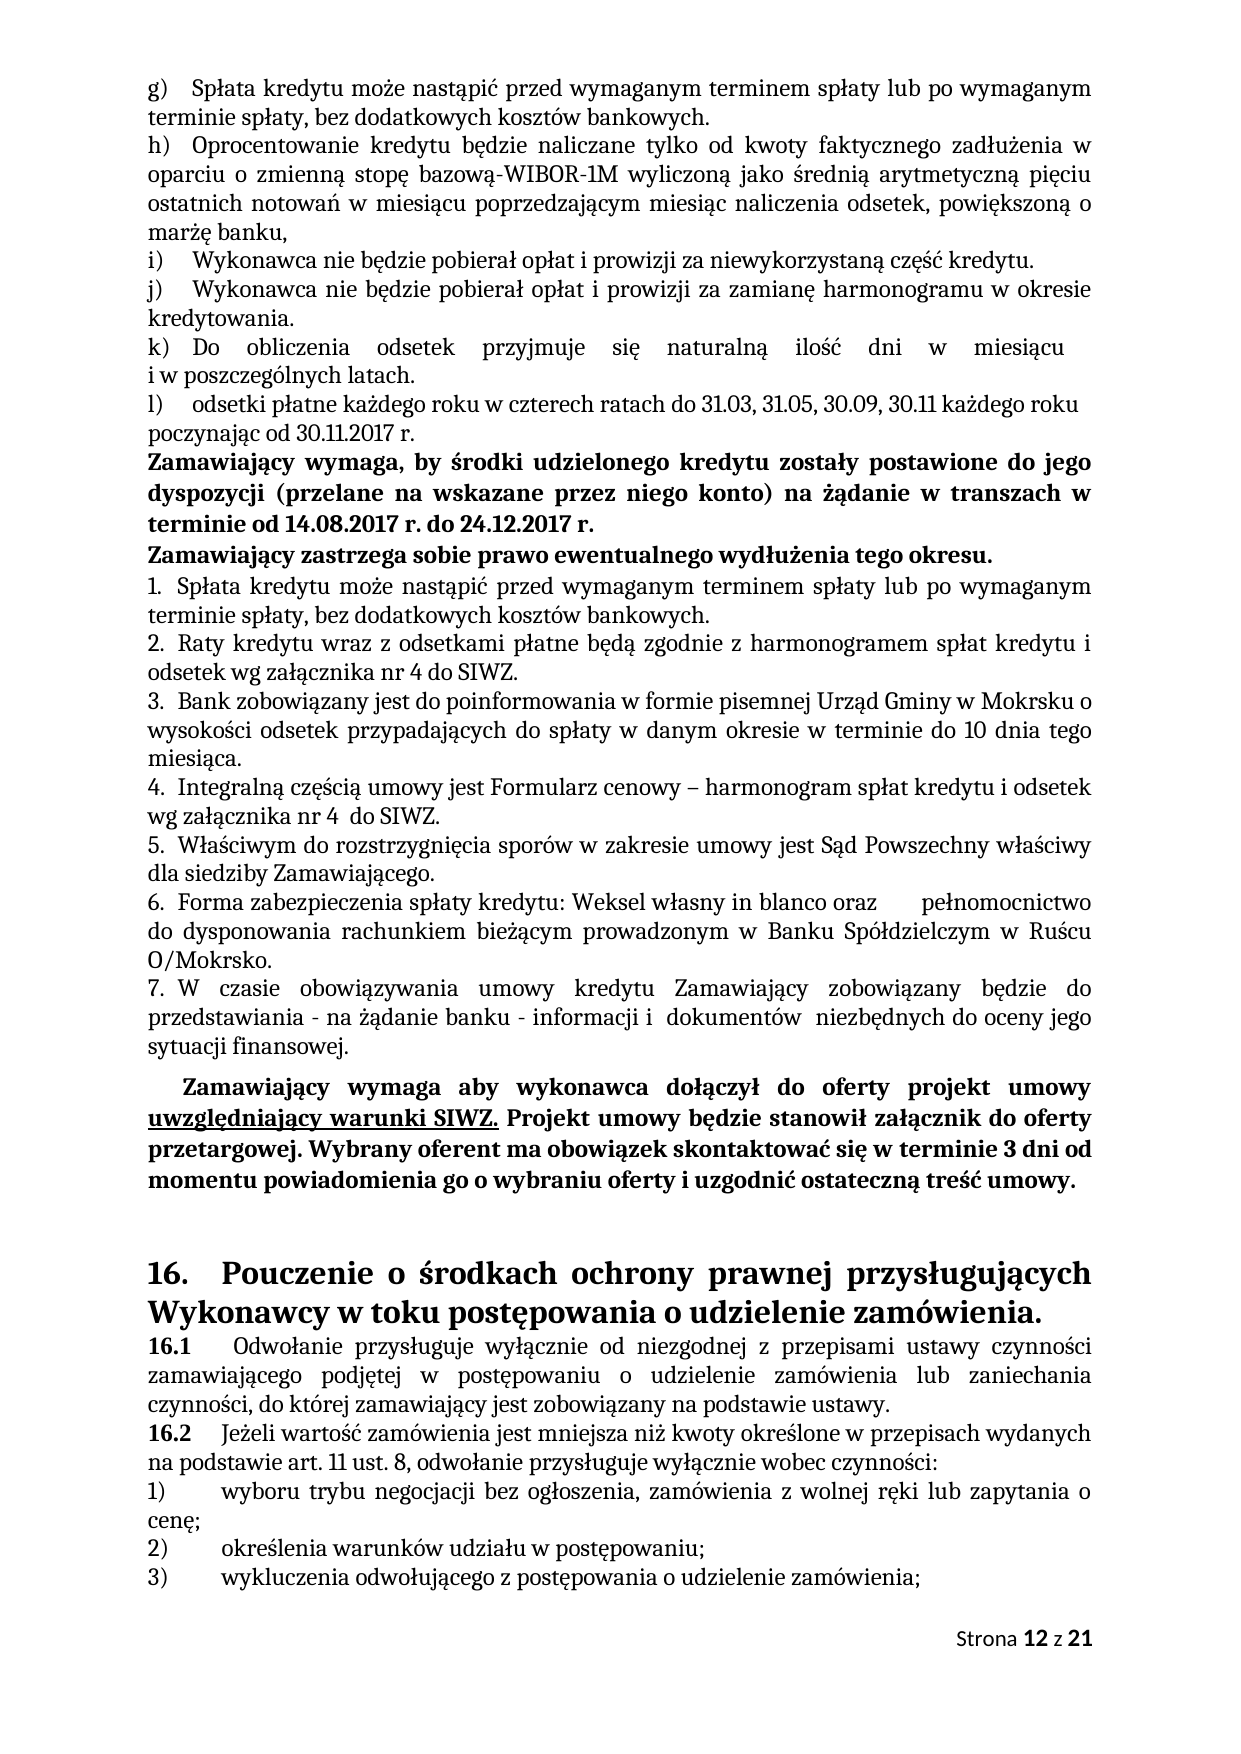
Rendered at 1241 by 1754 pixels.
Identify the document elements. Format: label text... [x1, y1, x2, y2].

list Wykonawca nie będzie pobierał opłat i prowizji za zamianę harmonogramu w okresie kredytowania. [148, 275, 1093, 333]
text Zamawiający wymaga, by środki udzielonego kredytu zostały postawione do jego dyspozycji (przelane na wskazane przez niego konto) na żądanie w transzach w terminie od 14.08.2017 r. do 24.12.2017 r. [148, 448, 1093, 538]
list Bank zobowiązany jest do poinformowania w formie pisemnej Urząd Gminy w Mokrsku o wysokości odsetek przypadających do spłaty w danym okresie w terminie do 10 dnia tego miesiąca. [148, 687, 1093, 773]
list Integralną częścią umowy jest Formularz cenowy – harmonogram spłat kredytu i odsetek wg załącznika nr 4 do SIWZ. [148, 773, 1093, 831]
list Raty kredytu wraz z odsetkami płatne będą zgodnie z harmonogramem spłat kredytu i odsetek wg załącznika nr 4 do SIWZ. [148, 629, 1093, 687]
subtitle Pouczenie o środkach ochrony prawnej przysługujących Wykonawcy w toku postępowania o udzielenie zamówienia. [148, 1255, 1093, 1331]
subtitle Odwołanie przysługuje wyłącznie od niezgodnej z przepisami ustawy czynności zamawiającego podjętej w postępowaniu o udzielenie zamówienia lub zaniechania czynności, do której zamawiający jest zobowiązany na podstawie ustawy. [148, 1331, 1093, 1418]
list określenia warunków udziału w postępowaniu; [148, 1534, 1093, 1563]
text Zamawiający zastrzega sobie prawo ewentualnego wydłużenia tego okresu. [148, 541, 1093, 569]
list Wykonawca nie będzie pobierał opłat i prowizji za niewykorzystaną część kredytu. [148, 246, 1093, 275]
list odsetki płatne każdego roku w czterech ratach do 31.03, 31.05, 30.09, 30.11 każdego roku poczynając od 30.11.2017 r. [148, 390, 1093, 448]
list Do obliczenia odsetek przyjmuje się naturalną ilość dni w miesiącu i w poszczególnych latach. [148, 333, 1093, 390]
list W czasie obowiązywania umowy kredytu Zamawiający zobowiązany będzie do przedstawiania - na żądanie banku - informacji i dokumentów niezbędnych do oceny jego sytuacji finansowej. [148, 974, 1093, 1061]
list wykluczenia odwołującego z postępowania o udzielenie zamówienia; [148, 1563, 1093, 1592]
list Właściwym do rozstrzygnięcia sporów w zakresie umowy jest Sąd Powszechny właściwy dla siedziby Zamawiającego. [148, 831, 1093, 888]
list Spłata kredytu może nastąpić przed wymaganym terminem spłaty lub po wymaganym terminie spłaty, bez dodatkowych kosztów bankowych. [148, 74, 1093, 131]
subtitle Jeżeli wartość zamówienia jest mniejsza niż kwoty określone w przepisach wydanych na podstawie art. 11 ust. 8, odwołanie przysługuje wyłącznie wobec czynności: [148, 1418, 1093, 1477]
list Forma zabezpieczenia spłaty kredytu: Weksel własny in blanco oraz pełnomocnictwo do dysponowania rachunkiem bieżącym prowadzonym w Banku Spółdzielczym w Ruścu O/Mokrsko. [148, 888, 1093, 974]
text Zamawiający wymaga aby wykonawca dołączył do oferty projekt umowy uwzględniający warunki SIWZ. Projekt umowy będzie stanowił załącznik do oferty przetargowej. Wybrany oferent ma obowiązek skontaktować się w terminie 3 dni od momentu powiadomienia go o wybraniu oferty i uzgodnić ostateczną treść umowy. [148, 1073, 1093, 1195]
list Spłata kredytu może nastąpić przed wymaganym terminem spłaty lub po wymaganym terminie spłaty, bez dodatkowych kosztów bankowych. [148, 572, 1093, 629]
list Oprocentowanie kredytu będzie naliczane tylko od kwoty faktycznego zadłużenia w oparciu o zmienną stopę bazową-WIBOR-1M wyliczoną jako średnią arytmetyczną pięciu ostatnich notowań w miesiącu poprzedzającym miesiąc naliczenia odsetek, powiększoną o marżę banku, [148, 131, 1093, 246]
list wyboru trybu negocjacji bez ogłoszenia, zamówienia z wolnej ręki lub zapytania o cenę; [148, 1477, 1093, 1534]
